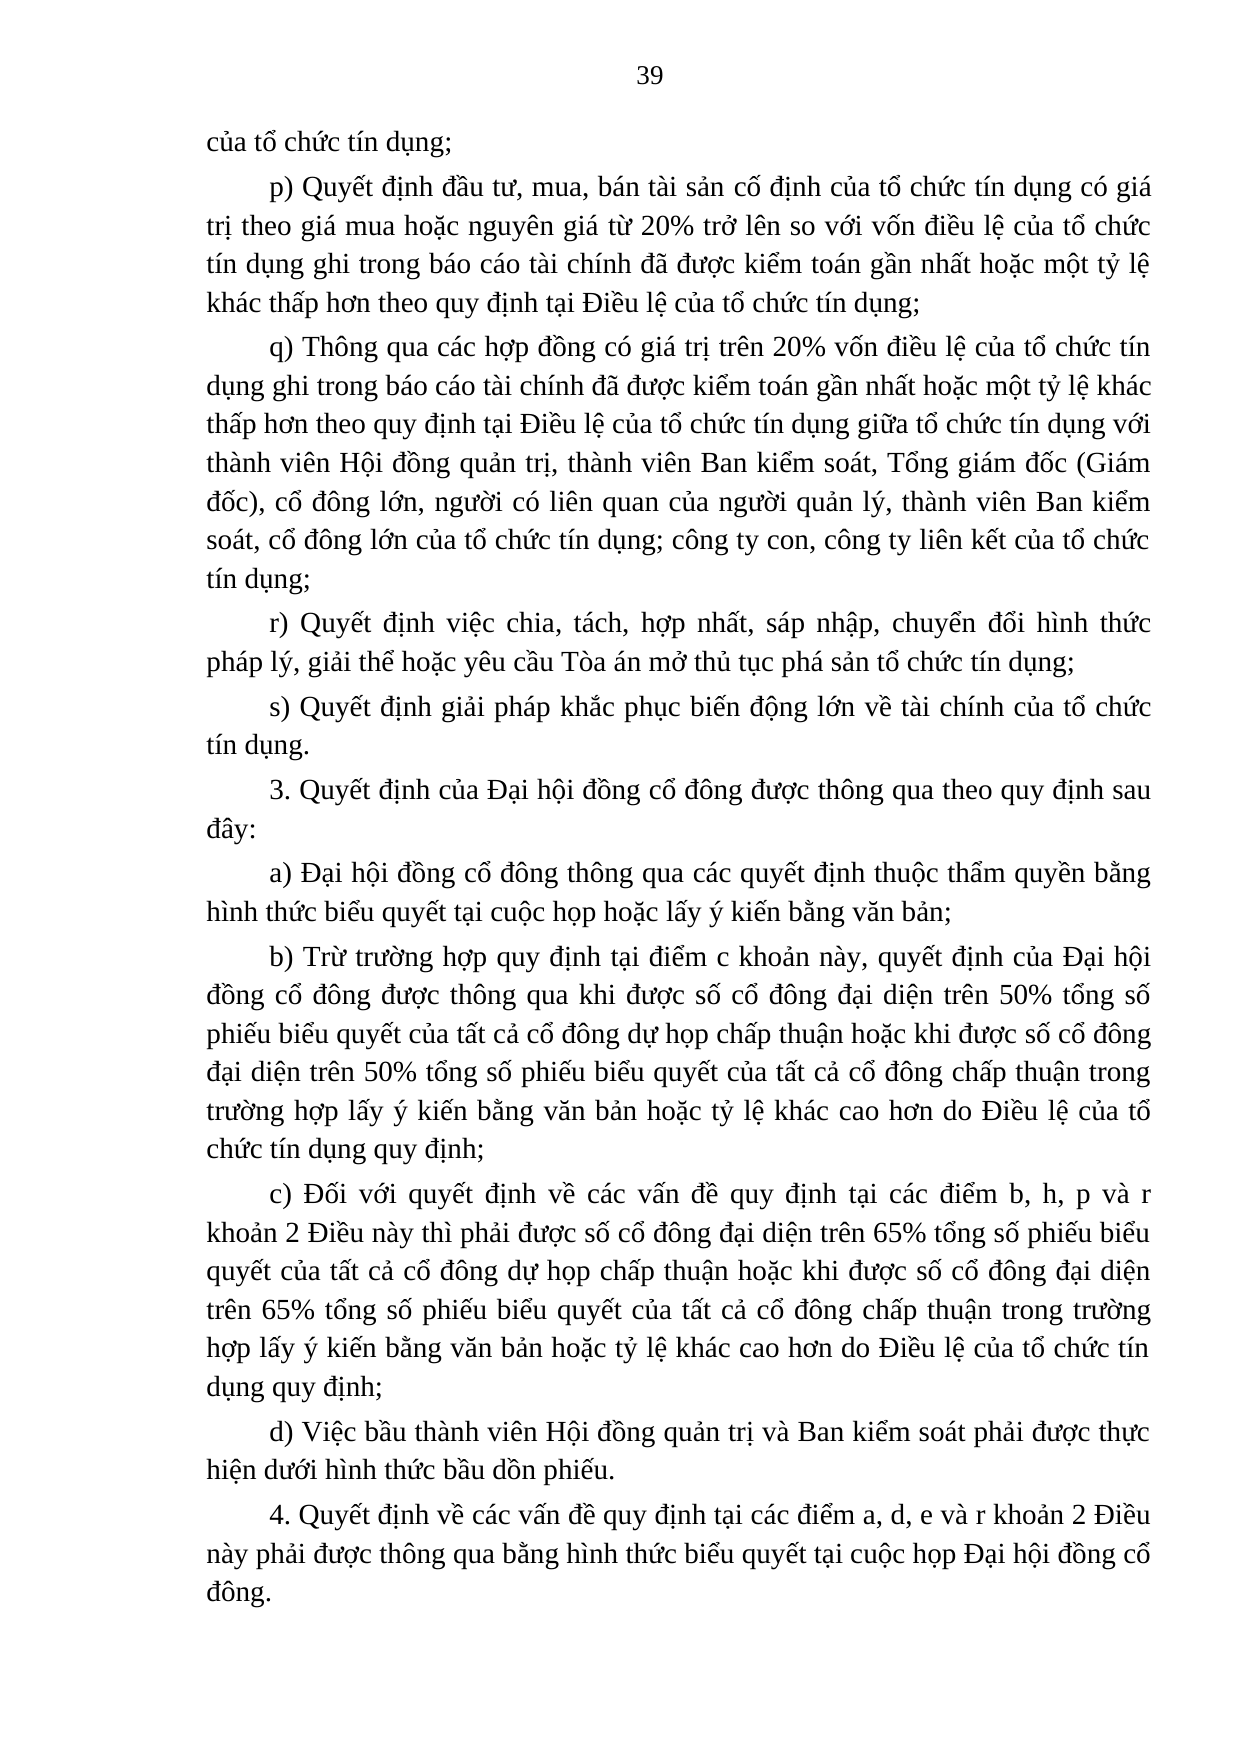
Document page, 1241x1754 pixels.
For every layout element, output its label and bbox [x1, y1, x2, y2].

table_cell [195, 118, 1163, 1618]
